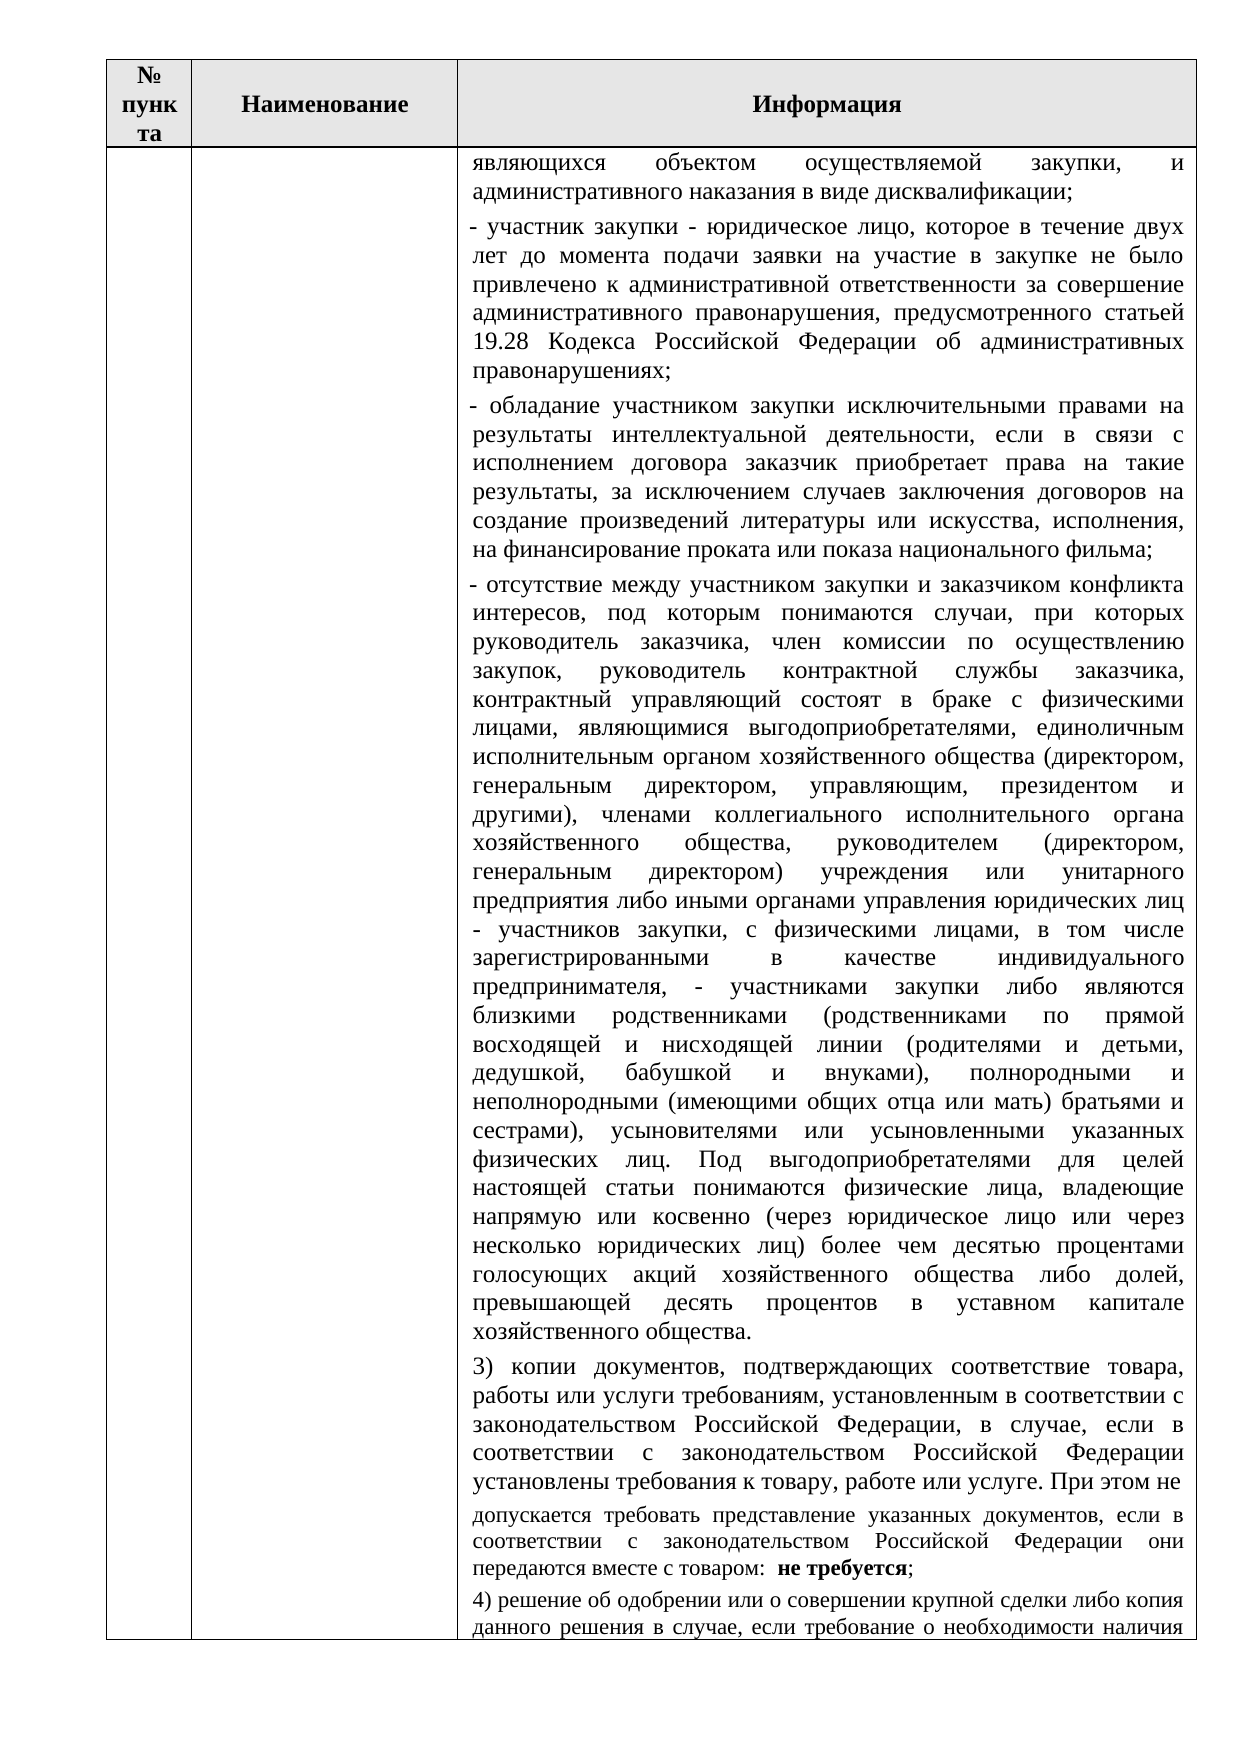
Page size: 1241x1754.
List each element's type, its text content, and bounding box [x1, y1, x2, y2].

table_header Наименование [192, 60, 457, 146]
table_header № пункта [107, 60, 191, 146]
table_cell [458, 148, 1196, 1639]
table_header Информация [458, 60, 1196, 146]
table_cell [192, 148, 457, 1639]
table_cell [107, 148, 191, 1639]
